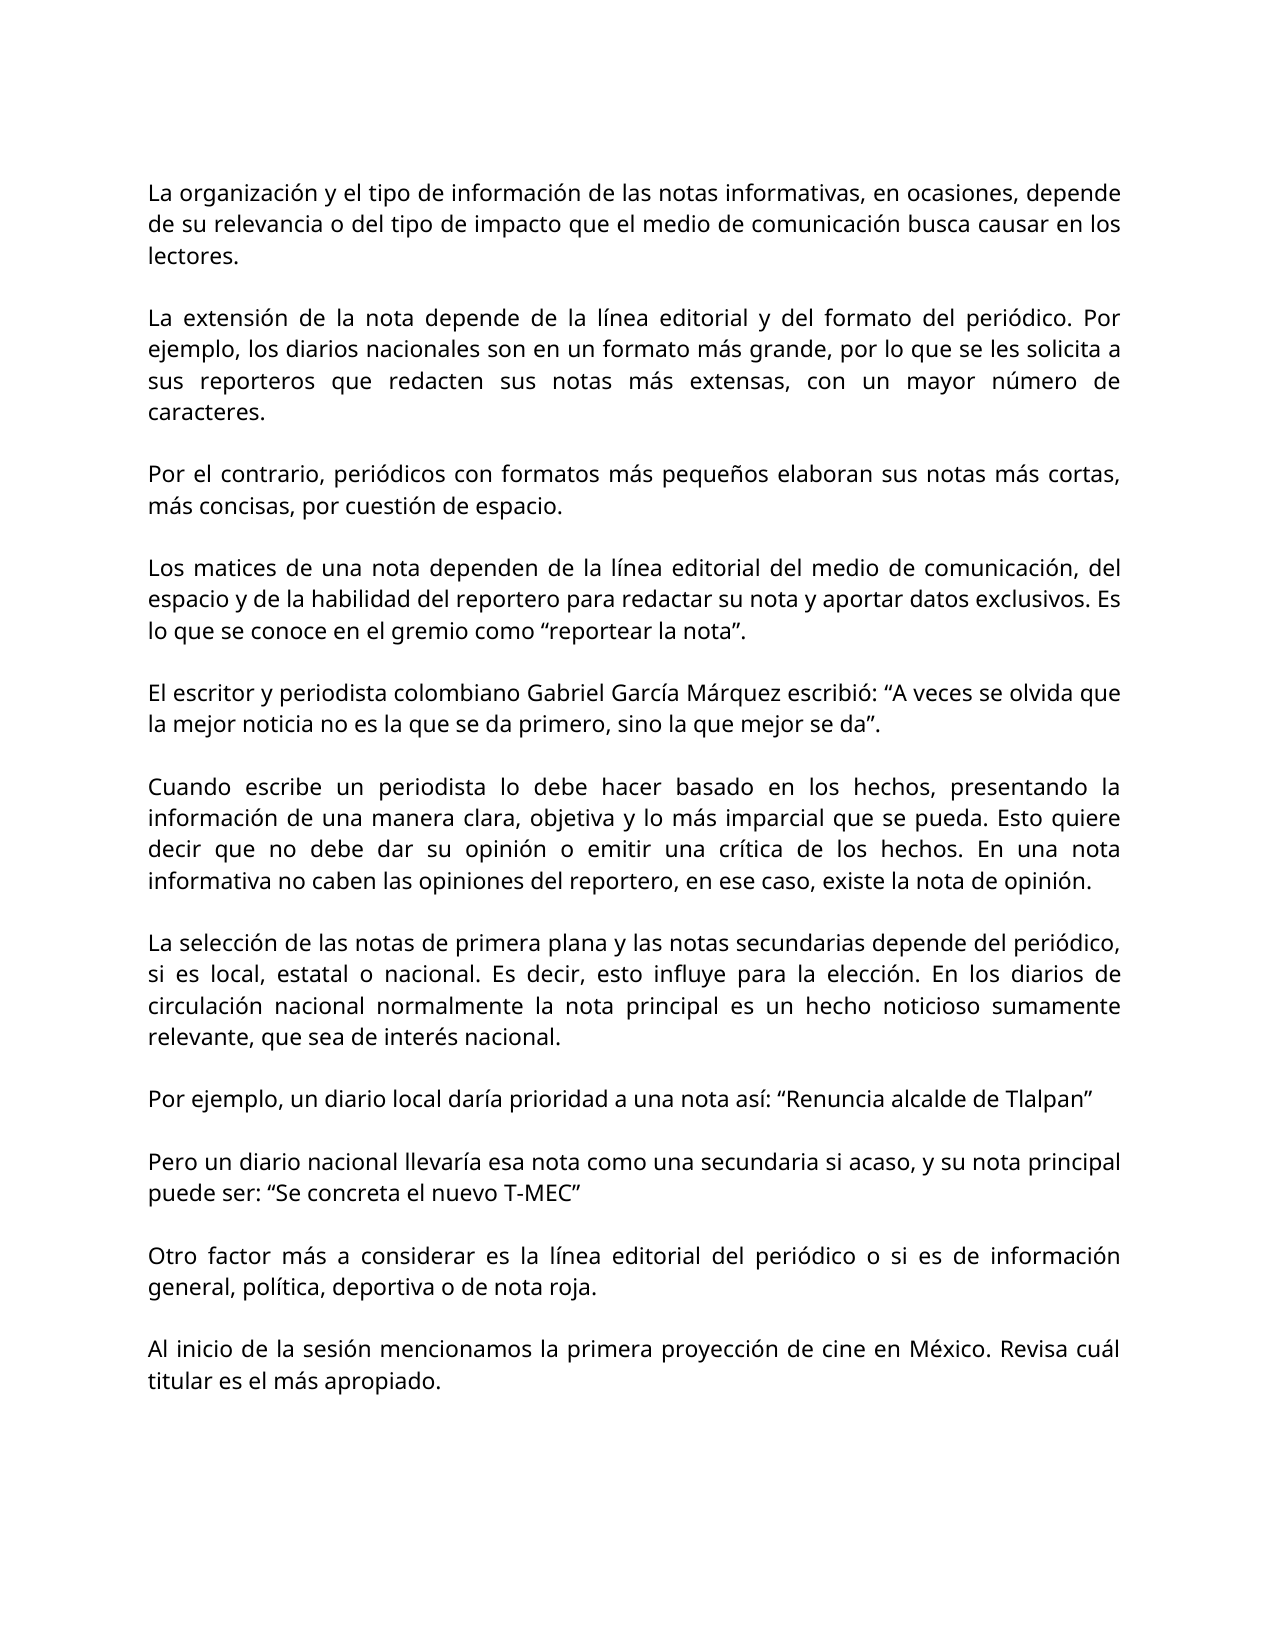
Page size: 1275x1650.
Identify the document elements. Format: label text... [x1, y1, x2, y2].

text Pero un diario nacional llevaría esa nota como una secundaria si acaso, y su nota principal puede ser: “Se concreta el nuevo T-MEC” [148, 1146, 1122, 1208]
text La organización y el tipo de información de las notas informativas, en ocasiones, depende de su relevancia o del tipo de impacto que el medio de comunicación busca causar en los lectores. [148, 177, 1122, 271]
text El escritor y periodista colombiano Gabriel García Márquez escribió: “A veces se olvida que la mejor noticia no es la que se da primero, sino la que mejor se da”. [148, 677, 1122, 740]
text La selección de las notas de primera plana y las notas secundarias depende del periódico, si es local, estatal o nacional. Es decir, esto influye para la elección. En los diarios de circulación nacional normalmente la nota principal es un hecho noticioso sumamente relevante, que sea de interés nacional. [148, 927, 1122, 1052]
text Por el contrario, periódicos con formatos más pequeños elaboran sus notas más cortas, más concisas, por cuestión de espacio. [148, 458, 1122, 521]
text Otro factor más a considerar es la línea editorial del periódico o si es de información general, política, deportiva o de nota roja. [148, 1240, 1122, 1302]
text Los matices de una nota dependen de la línea editorial del medio de comunicación, del espacio y de la habilidad del reportero para redactar su nota y aportar datos exclusivos. Es lo que se conoce en el gremio como “reportear la nota”. [148, 552, 1122, 646]
text Al inicio de la sesión mencionamos la primera proyección de cine en México. Revisa cuál titular es el más apropiado. [148, 1333, 1122, 1396]
text Cuando escribe un periodista lo debe hacer basado en los hechos, presentando la información de una manera clara, objetiva y lo más imparcial que se pueda. Esto quiere decir que no debe dar su opinión o emitir una crítica de los hechos. En una nota informativa no caben las opiniones del reportero, en ese caso, existe la nota de opinión. [148, 771, 1122, 896]
text Por ejemplo, un diario local daría prioridad a una nota así: “Renuncia alcalde de Tlalpan” [148, 1083, 1122, 1115]
text La extensión de la nota depende de la línea editorial y del formato del periódico. Por ejemplo, los diarios nacionales son en un formato más grande, por lo que se les solicita a sus reporteros que redacten sus notas más extensas, con un mayor número de caracteres. [148, 302, 1122, 427]
